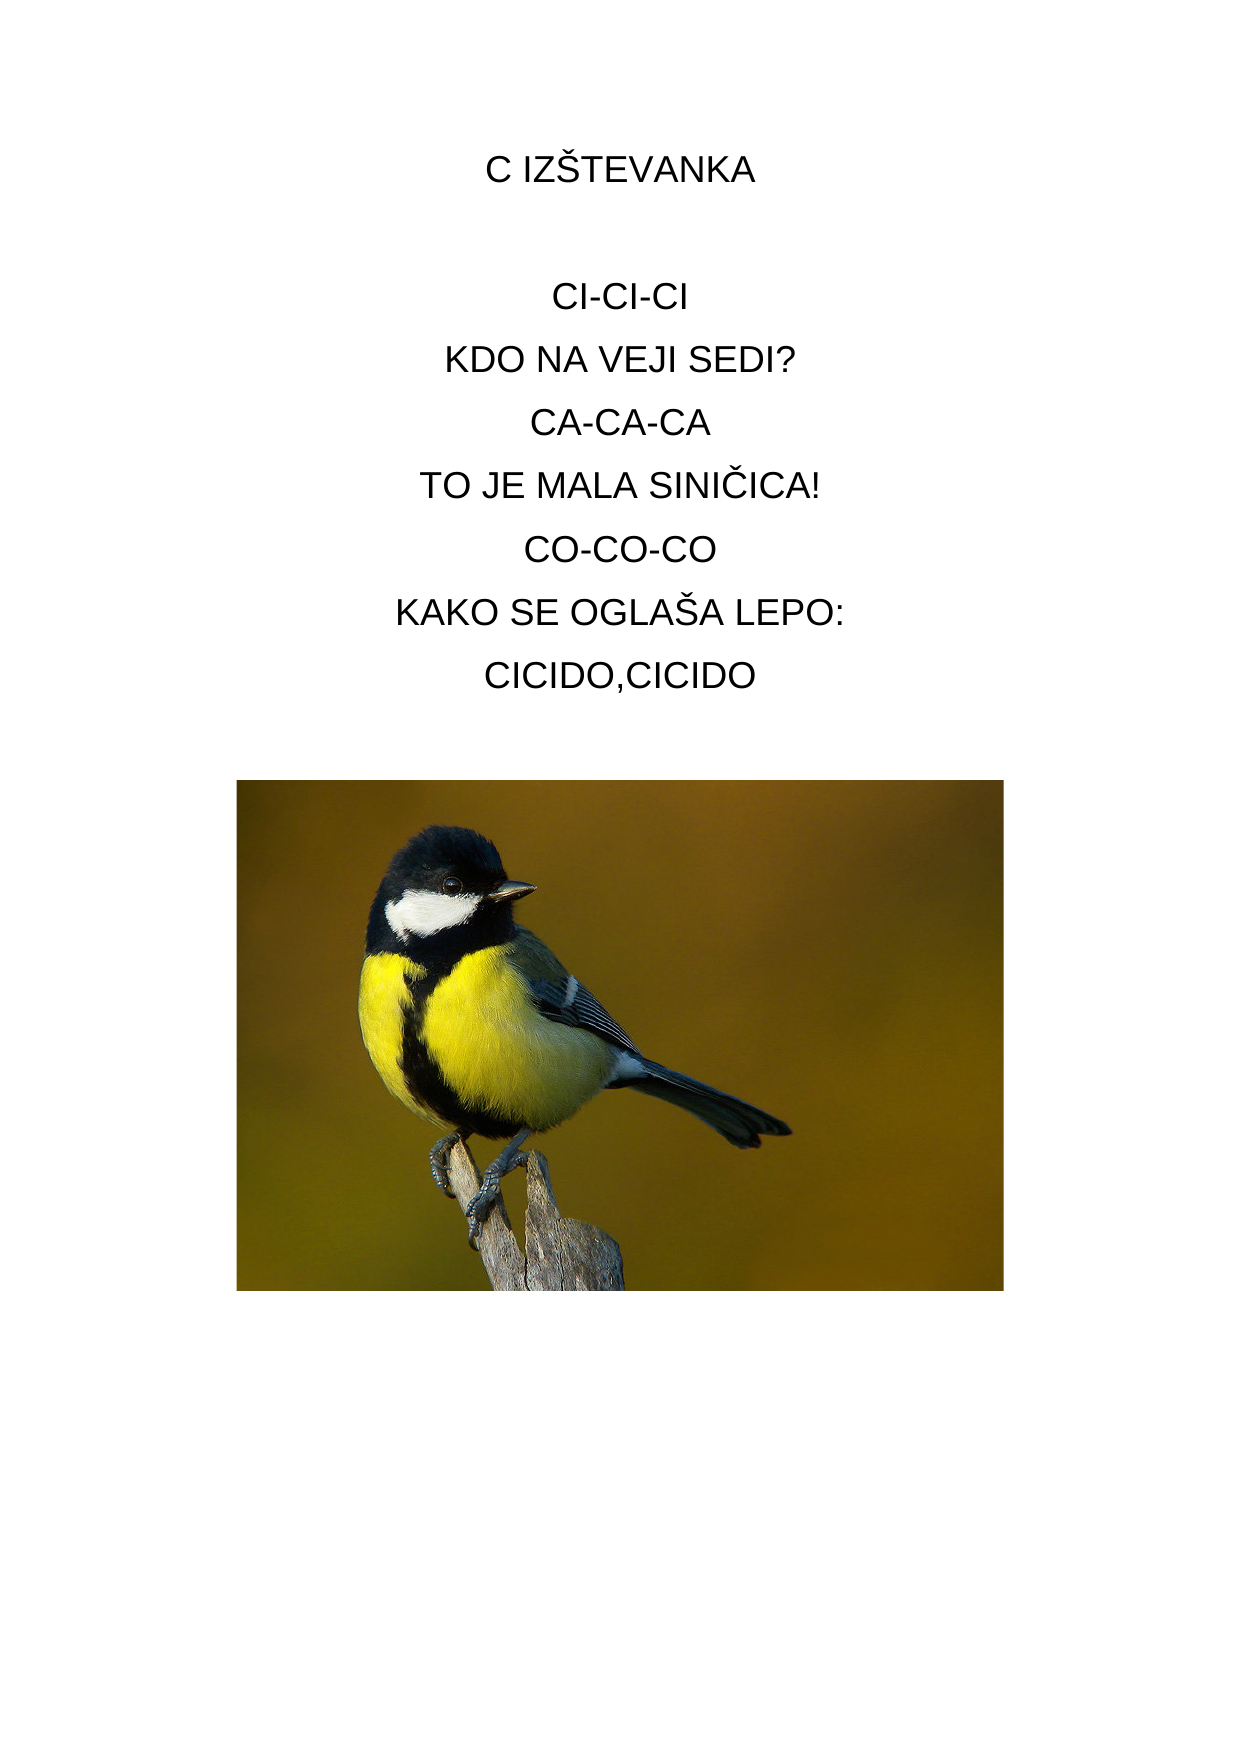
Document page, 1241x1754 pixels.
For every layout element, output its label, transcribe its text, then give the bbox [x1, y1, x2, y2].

text TO JE MALA SINIČICA! [148, 464, 1093, 507]
text CICIDO,CICIDO [148, 653, 1093, 697]
text CI-CI-CI [148, 274, 1093, 317]
text KAKO SE OGLAŠA LEPO: [148, 590, 1093, 633]
text CA-CA-CA [148, 401, 1093, 444]
text C IZŠTEVANKA [148, 148, 1093, 191]
picture [236, 780, 1004, 1291]
text KDO NA VEJI SEDI? [148, 337, 1093, 380]
text CO-CO-CO [148, 527, 1093, 570]
